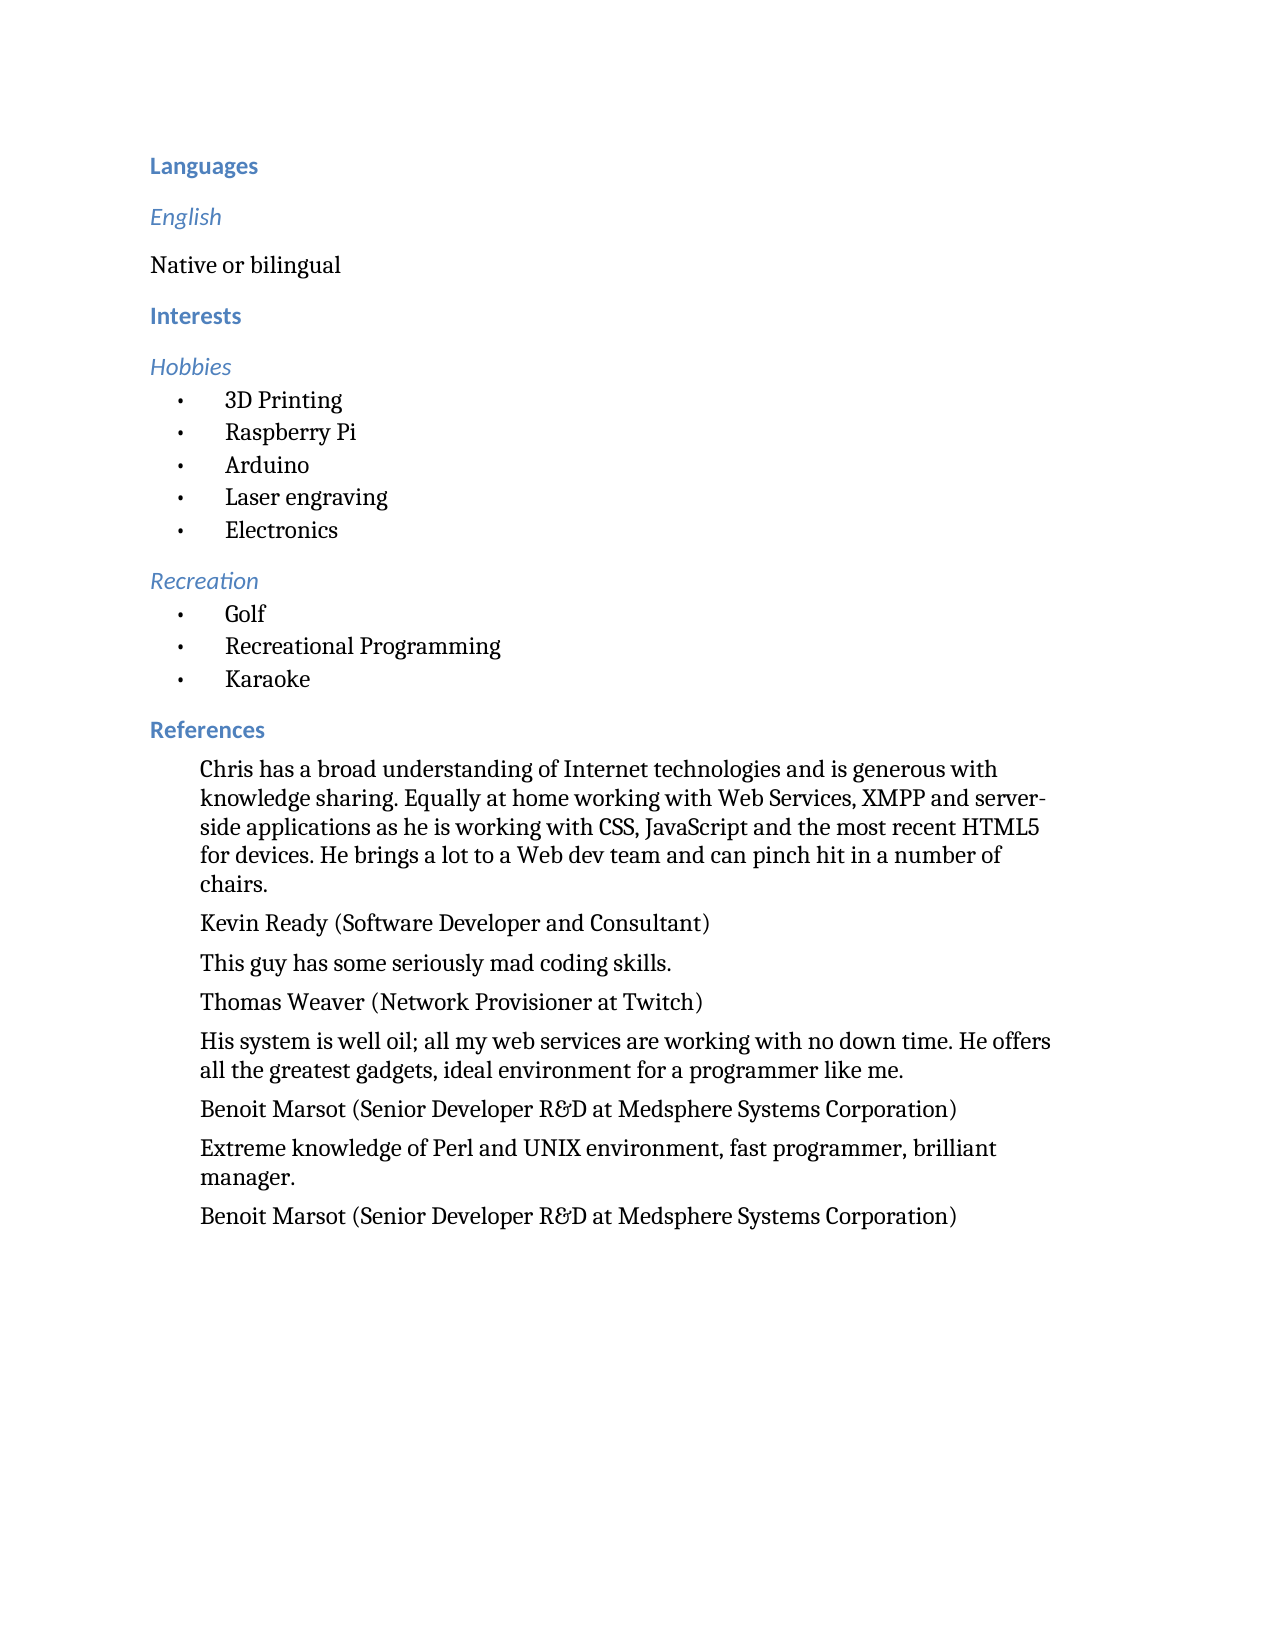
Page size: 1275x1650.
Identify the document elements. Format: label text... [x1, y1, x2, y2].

text This guy has some seriously mad coding skills. [200, 948, 1075, 977]
subtitle Hobbies [150, 352, 1125, 382]
text Kevin Ready (Software Developer and Consultant) [200, 909, 1075, 938]
list Laser engraving [175, 483, 1125, 512]
text Native or bilingual [150, 251, 1125, 279]
list Electronics [175, 516, 1125, 544]
subtitle References [150, 714, 1125, 745]
list Golf [175, 600, 1125, 628]
subtitle Interests [150, 300, 1125, 331]
text Benoit Marsot (Senior Developer R&D at Medsphere Systems Corporation) [200, 1202, 1075, 1231]
text Thomas Weaver (Network Provisioner at Twitch) [200, 988, 1075, 1016]
text Chris has a broad understanding of Internet technologies and is generous with knowledge sharing. Equally at home working with Web Services, XMPP and server-side applications as he is working with CSS, JavaScript and the most recent HTML5 for devices. He brings a lot to a Web dev team and can pinch hit in a number of chairs. [200, 755, 1075, 899]
text His system is well oil; all my web services are working with no down time. He offers all the greatest gadgets, ideal environment for a programmer like me. [200, 1027, 1075, 1084]
list Raspberry Pi [175, 418, 1125, 447]
subtitle English [150, 201, 1125, 232]
subtitle Recreation [150, 565, 1125, 596]
subtitle Languages [150, 150, 1125, 181]
text Extreme knowledge of Perl and UNIX environment, fast programmer, brilliant manager. [200, 1134, 1075, 1191]
list Arduino [175, 451, 1125, 479]
list 3D Printing [175, 386, 1125, 414]
list Recreational Programming [175, 632, 1125, 661]
text Benoit Marsot (Senior Developer R&D at Medsphere Systems Corporation) [200, 1095, 1075, 1123]
list Karaoke [175, 665, 1125, 693]
